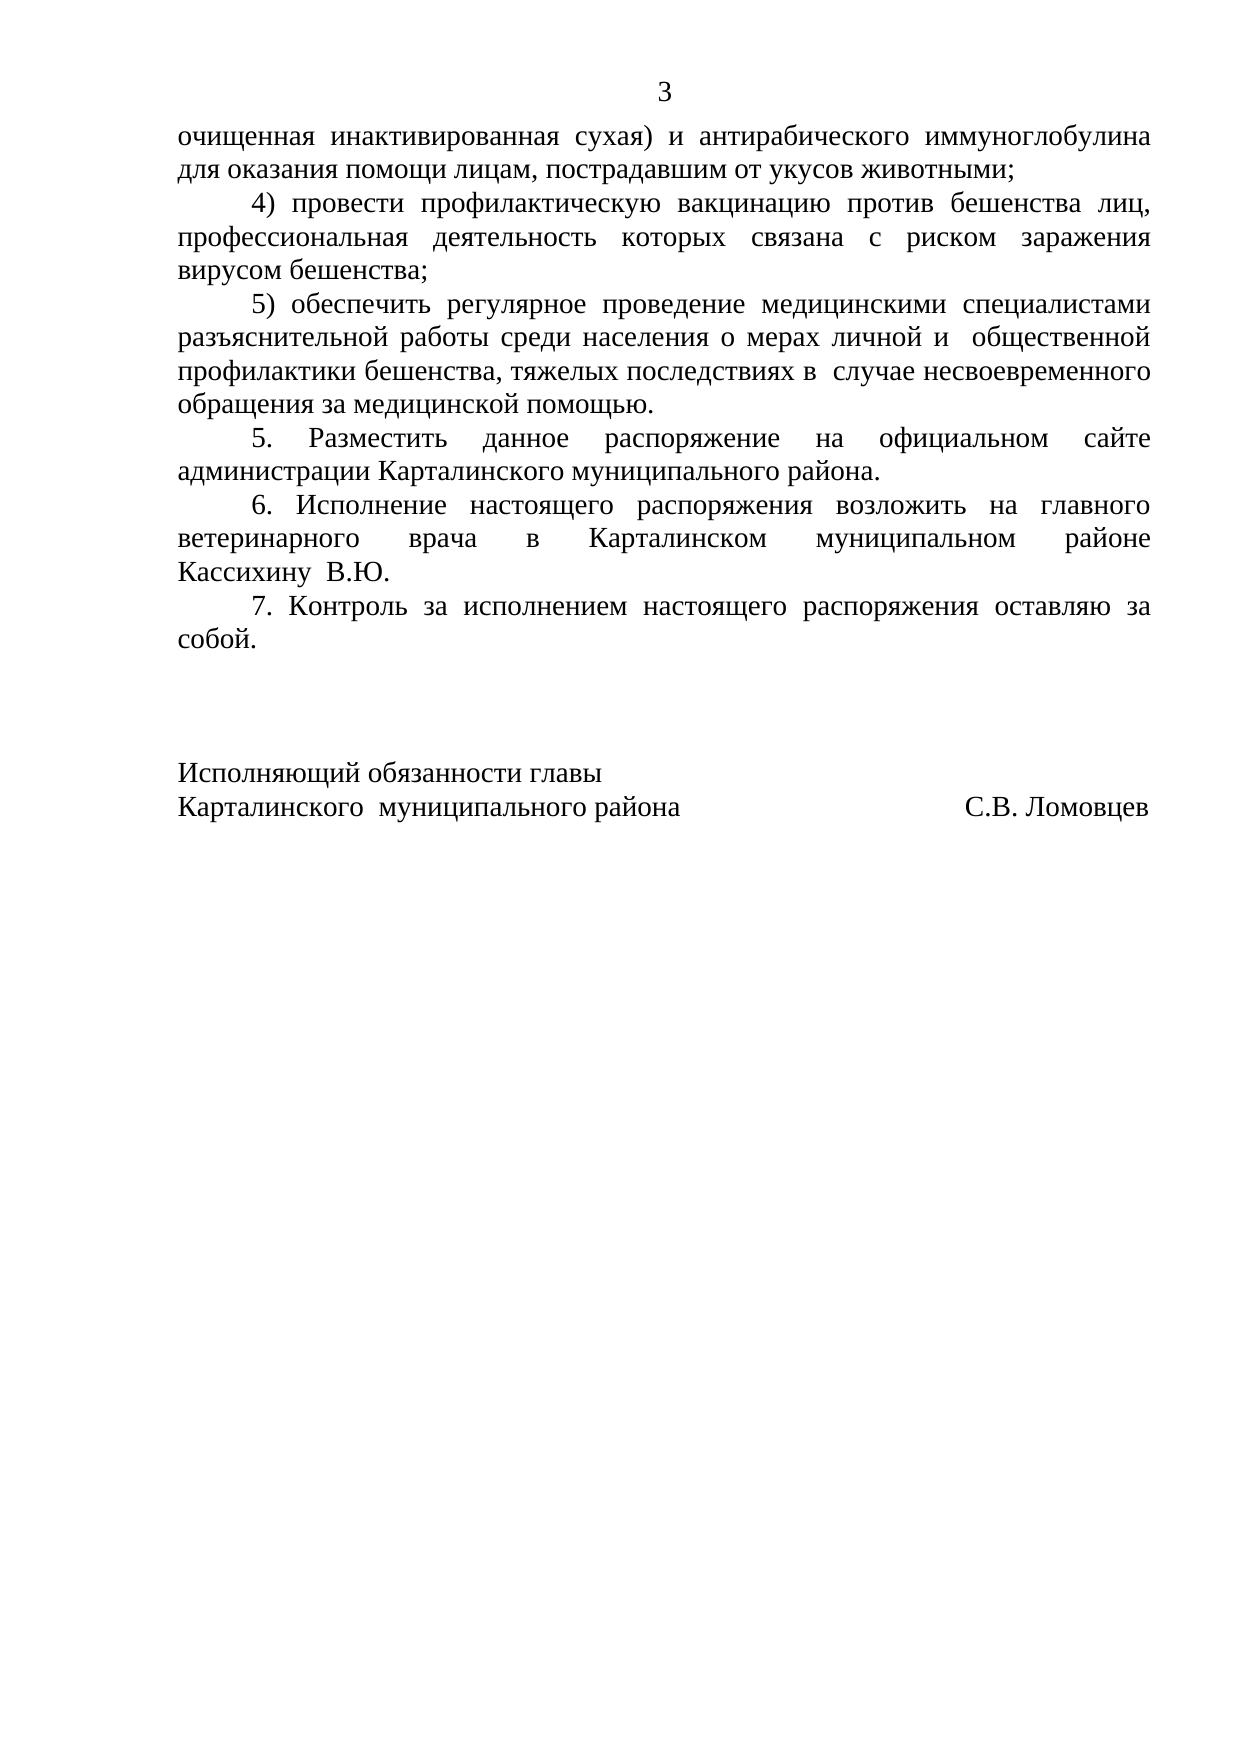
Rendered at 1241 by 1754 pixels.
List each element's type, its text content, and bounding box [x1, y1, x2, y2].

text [177, 118, 1152, 185]
text 5. Разместить данное распоряжение на официальном сайте администрации Карталинского муниципального района. [177, 420, 1152, 487]
text 5) обеспечить регулярное проведение медицинскими специалистами разъяснительной работы среди населения о мерах личной и общественной профилактики бешенства, тяжелых последствиях в случае несвоевременного обращения за медицинской помощью. [177, 286, 1152, 420]
text 4) провести профилактическую вакцинацию против бешенства лиц, профессиональная деятельность которых связана с риском заражения вирусом бешенства; [177, 185, 1152, 286]
text Исполняющий обязанности главы [177, 755, 1152, 789]
text 7. Контроль за исполнением настоящего распоряжения оставляю за собой. [177, 588, 1152, 655]
text Карталинского муниципального района С.В. Ломовцев [177, 789, 1152, 822]
text 6. Исполнение настоящего распоряжения возложить на главного ветеринарного врача в Карталинском муниципальном районе Кассихину В.Ю. [177, 487, 1152, 588]
